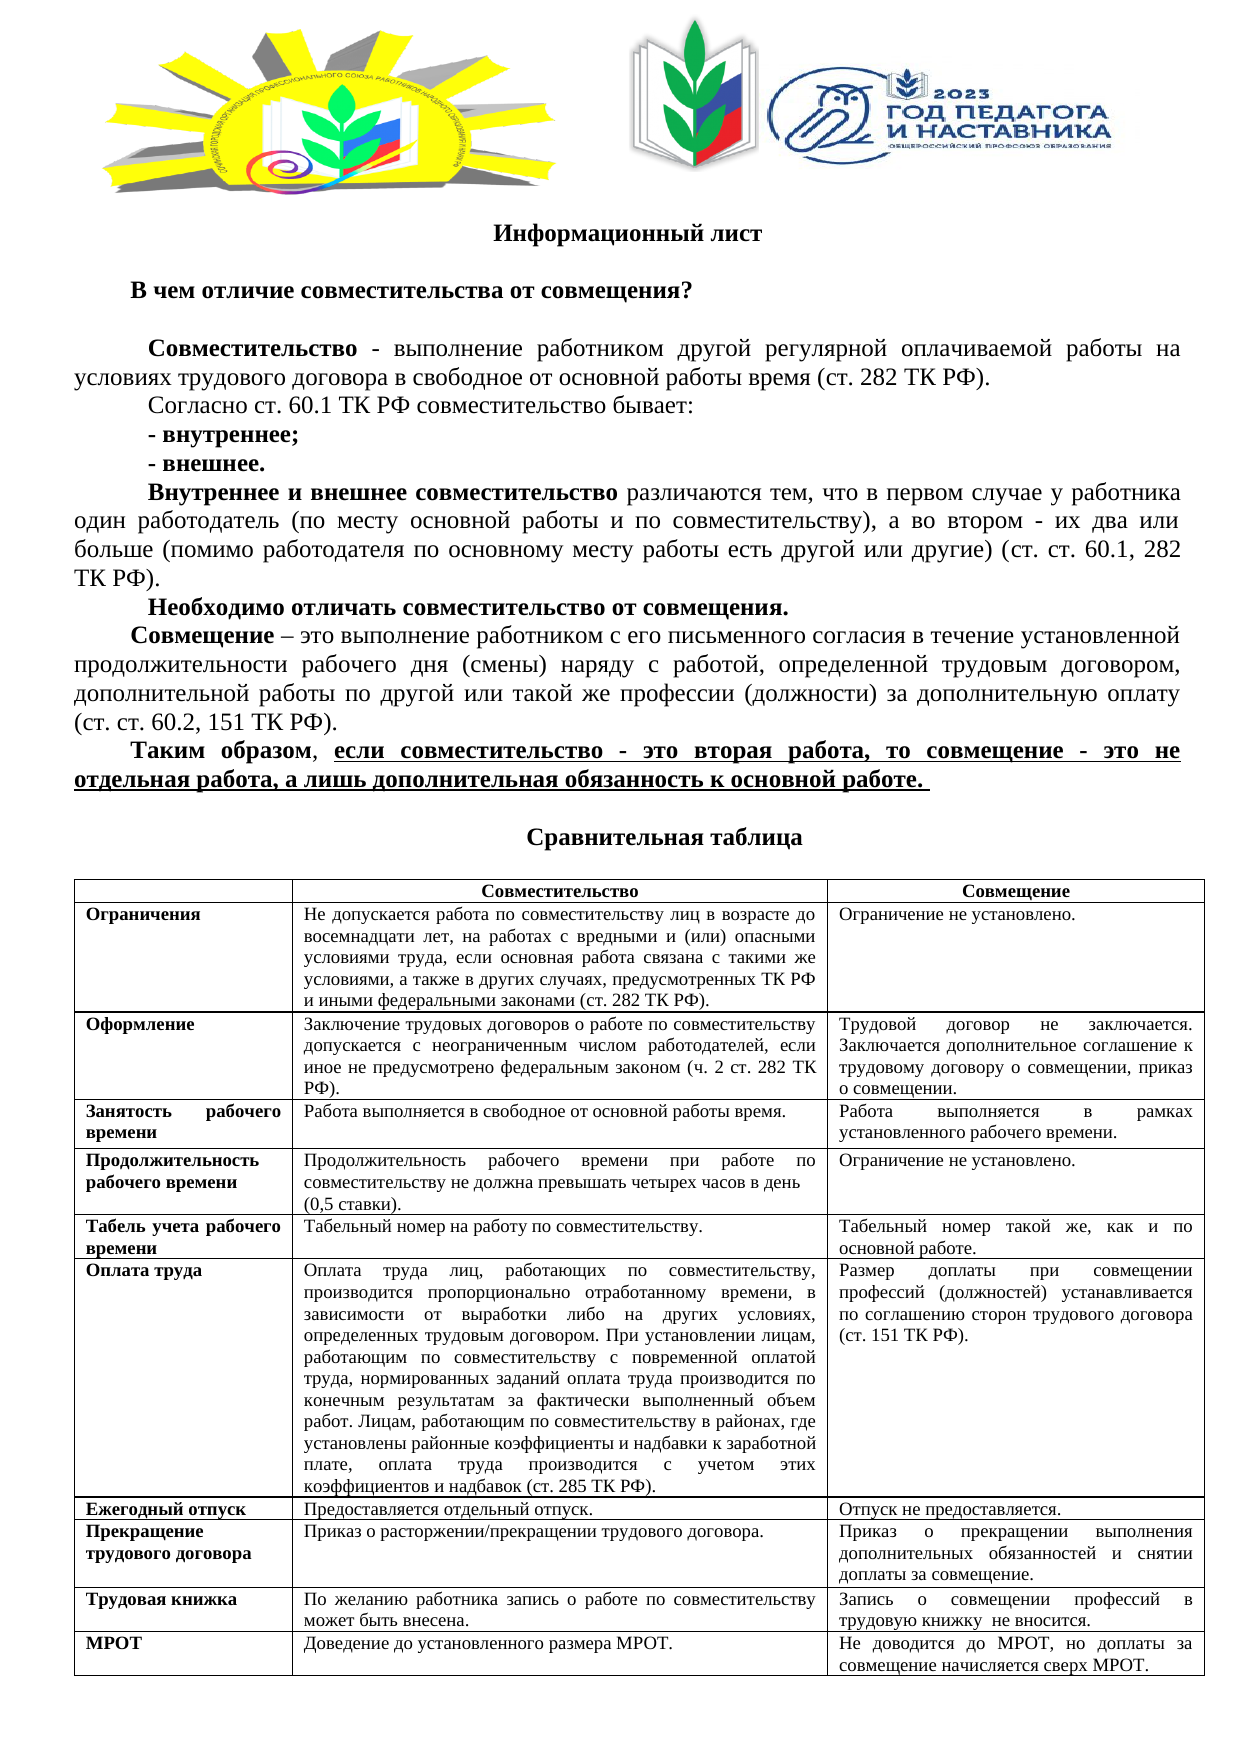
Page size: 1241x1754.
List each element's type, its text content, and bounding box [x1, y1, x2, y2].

table_cell МРОТ [75, 1632, 292, 1675]
table_cell Табельный номер такой же, как и по основной работе. [828, 1215, 1204, 1258]
text - внешнее. [74, 448, 1181, 477]
table_header Совмещение [828, 880, 1204, 902]
table_cell Предоставляется отдельный отпуск. [293, 1498, 827, 1519]
table_cell Трудовой договор не заключается. Заключается дополнительное соглашение к трудовому договору о совмещении, приказ о совмещении. [828, 1013, 1204, 1099]
table_cell Табельный номер на работу по совместительству. [293, 1215, 827, 1258]
table_cell Не доводится до МРОТ, но доплаты за совмещение начисляется сверх МРОТ. [828, 1632, 1204, 1675]
table_cell Оплата труда лиц, работающих по совместительству, производится пропорционально отработанному времени, в зависимости от выработки либо на других условиях, определенных трудовым договором. При установлении лицам, работающим по совместительству с повременной оплатой труда, нормированных заданий оплата труда производится по конечным результатам за фактически выполненный объем работ. Лицам, работающим по совместительству в районах, где установлены районные коэффициенты и надбавки к заработной плате, оплата труда производится с учетом этих коэффициентов и надбавок (ст. 285 ТК РФ). [293, 1259, 827, 1496]
text Внутреннее и внешнее совместительство различаются тем, что в первом случае у работника один работодатель (по месту основной работы и по совместительству), а во втором - их два или больше (помимо работодателя по основному месту работы есть другой или другие) (ст. ст. 60.1, 282 ТК РФ). [74, 477, 1181, 592]
table_cell Оплата труда [75, 1259, 292, 1496]
table_cell Ежегодный отпуск [75, 1498, 292, 1519]
text Таким образом, если совместительство - это вторая работа, то совмещение - это не отдельная работа, а лишь дополнительная обязанность к основной работе. [74, 736, 1181, 793]
table_cell Оформление [75, 1013, 292, 1099]
text Согласно ст. 60.1 ТК РФ совместительство бывает: [74, 391, 1181, 419]
table_cell По желанию работника запись о работе по совместительству может быть внесена. [293, 1588, 827, 1631]
table_cell Занятость рабочего времени [75, 1100, 292, 1148]
table_cell Запись о совмещении профессий в трудовую книжку не вносится. [828, 1588, 1204, 1631]
picture [628, 14, 1141, 172]
text Сравнительная таблица [74, 822, 1181, 851]
table_header [75, 880, 292, 902]
table_cell Не допускается работа по совместительству лиц в возрасте до восемнадцати лет, на работах с вредными и (или) опасными условиями труда, если основная работа связана с такими же условиями, а также в других случаях, предусмотренных ТК РФ и иными федеральными законами (ст. 282 ТК РФ). [293, 903, 827, 1011]
text - внутреннее; [74, 419, 1181, 448]
table_cell Прекращение трудового договора [75, 1520, 292, 1587]
table_cell Отпуск не предоставляется. [828, 1498, 1204, 1519]
table_header Совместительство [293, 880, 827, 902]
text Совмещение – это выполнение работником с его письменного согласия в течение установленной продолжительности рабочего дня (смены) наряду с работой, определенной трудовым договором, дополнительной работы по другой или такой же профессии (должности) за дополнительную оплату (ст. ст. 60.2, 151 ТК РФ). [74, 621, 1181, 736]
table_cell Ограничение не установлено. [828, 1149, 1204, 1214]
table_cell Заключение трудовых договоров о работе по совместительству допускается с неограниченным числом работодателей, если иное не предусмотрено федеральным законом (ч. 2 ст. 282 ТК РФ). [293, 1013, 827, 1099]
table_cell Табель учета рабочего времени [75, 1215, 292, 1258]
table_cell Ограничение не установлено. [828, 903, 1204, 1011]
table_cell Размер доплаты при совмещении профессий (должностей) устанавливается по соглашению сторон трудового договора (ст. 151 ТК РФ). [828, 1259, 1204, 1496]
table_cell Трудовая книжка [75, 1588, 292, 1631]
text Совместительство - выполнение работником другой регулярной оплачиваемой работы на условиях трудового договора в свободное от основной работы время (ст. 282 ТК РФ). [74, 333, 1181, 391]
table_cell Доведение до установленного размера МРОТ. [293, 1632, 827, 1675]
table_cell Приказ о расторжении/прекращении трудового договора. [293, 1520, 827, 1587]
text Необходимо отличать совместительство от совмещения. [74, 592, 1181, 621]
picture [73, 21, 570, 207]
table_cell Приказ о прекращении выполнения дополнительных обязанностей и снятии доплаты за совмещение. [828, 1520, 1204, 1587]
table_cell Ограничения [75, 903, 292, 1011]
table_cell Работа выполняется в рамках установленного рабочего времени. [828, 1100, 1204, 1148]
table_cell Работа выполняется в свободное от основной работы время. [293, 1100, 827, 1148]
table_cell Продолжительность рабочего времени [75, 1149, 292, 1214]
table_cell Продолжительность рабочего времени при работе по совместительству не должна превышать четырех часов в день (0,5 ставки). [293, 1149, 827, 1214]
text В чем отличие совместительства от совмещения? [74, 276, 1181, 304]
